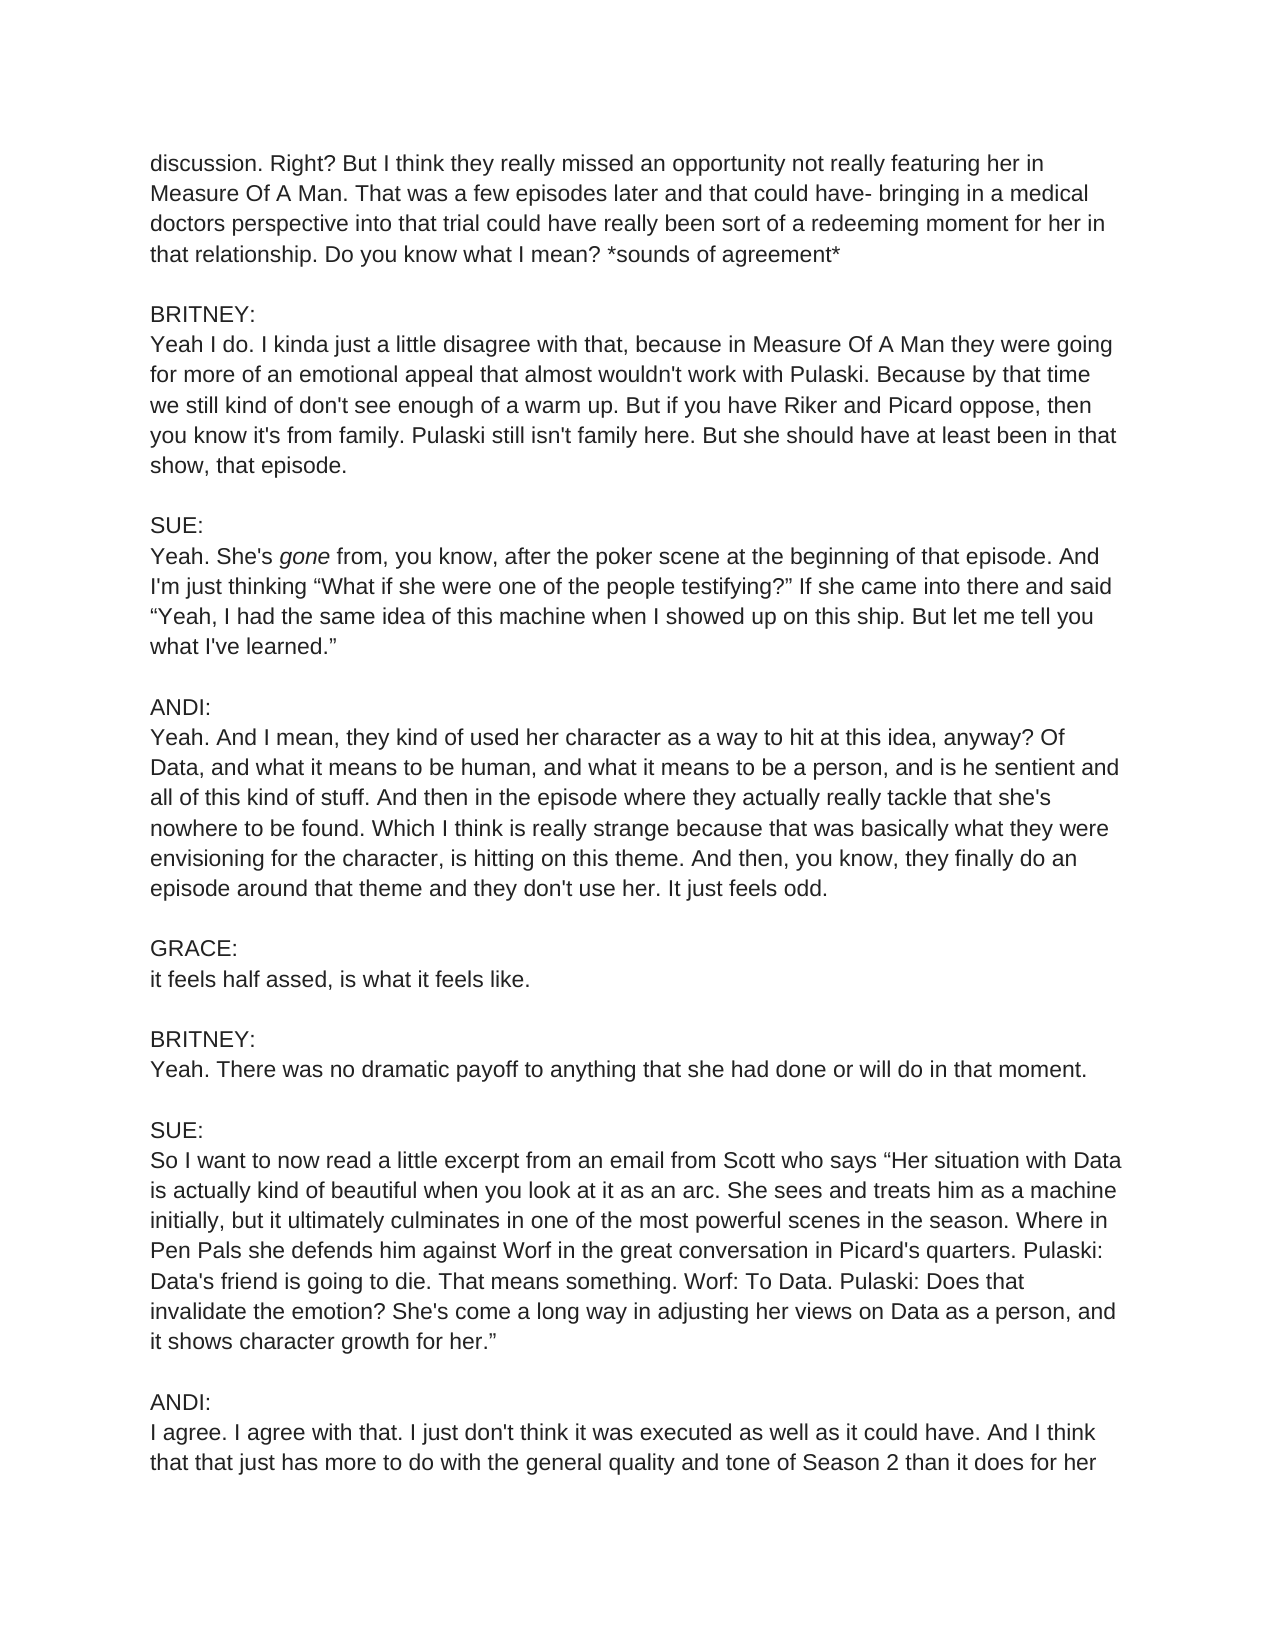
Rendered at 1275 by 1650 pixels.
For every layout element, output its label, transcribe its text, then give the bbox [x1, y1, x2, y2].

text BRITNEY: [150, 301, 1125, 327]
text Yeah. And I mean, they kind of used her character as a way to hit at this idea, anyway? Of Data, and what it means to be human, and what it means to be a person, and is he sentient and all of this kind of stuff. And then in the episode where they actually really tackle that she's nowhere to be found. Which I think is really strange because that was basically what they were envisioning for the character, is hitting on this theme. And then, you know, they finally do an episode around that theme and they don't use her. It just feels odd. [150, 724, 1125, 901]
text Yeah. There was no dramatic payoff to anything that she had done or will do in that moment. [150, 1056, 1125, 1083]
text it feels half assed, is what it feels like. [150, 966, 1125, 992]
text Yeah. She's gone from, you know, after the poker scene at the beginning of that episode. And I'm just thinking “What if she were one of the people testifying?” If she came into there and said “Yeah, I had the same idea of this machine when I showed up on this ship. But let me tell you what I've learned.” [150, 543, 1125, 660]
text So I want to now read a little excerpt from an email from Scott who says “Her situation with Data is actually kind of beautiful when you look at it as an arc. She sees and treats him as a machine initially, but it ultimately culminates in one of the most powerful scenes in the season. Where in Pen Pals she defends him against Worf in the great conversation in Picard's quarters. Pulaski: Data's friend is going to die. That means something. Worf: To Data. Pulaski: Does that invalidate the emotion? She's come a long way in adjusting her views on Data as a person, and it shows character growth for her.” [150, 1147, 1125, 1354]
text ANDI: [150, 694, 1125, 720]
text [150, 150, 1125, 267]
text SUE: [150, 1117, 1125, 1143]
text BRITNEY: [150, 1026, 1125, 1052]
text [150, 1419, 1125, 1475]
text ANDI: [150, 1388, 1125, 1415]
text GRACE: [150, 935, 1125, 962]
text Yeah I do. I kinda just a little disagree with that, because in Measure Of A Man they were going for more of an emotional appeal that almost wouldn't work with Pulaski. Because by that time we still kind of don't see enough of a warm up. But if you have Riker and Picard oppose, then you know it's from family. Pulaski still isn't family here. But she should have at least been in that show, that episode. [150, 331, 1125, 478]
text SUE: [150, 512, 1125, 539]
